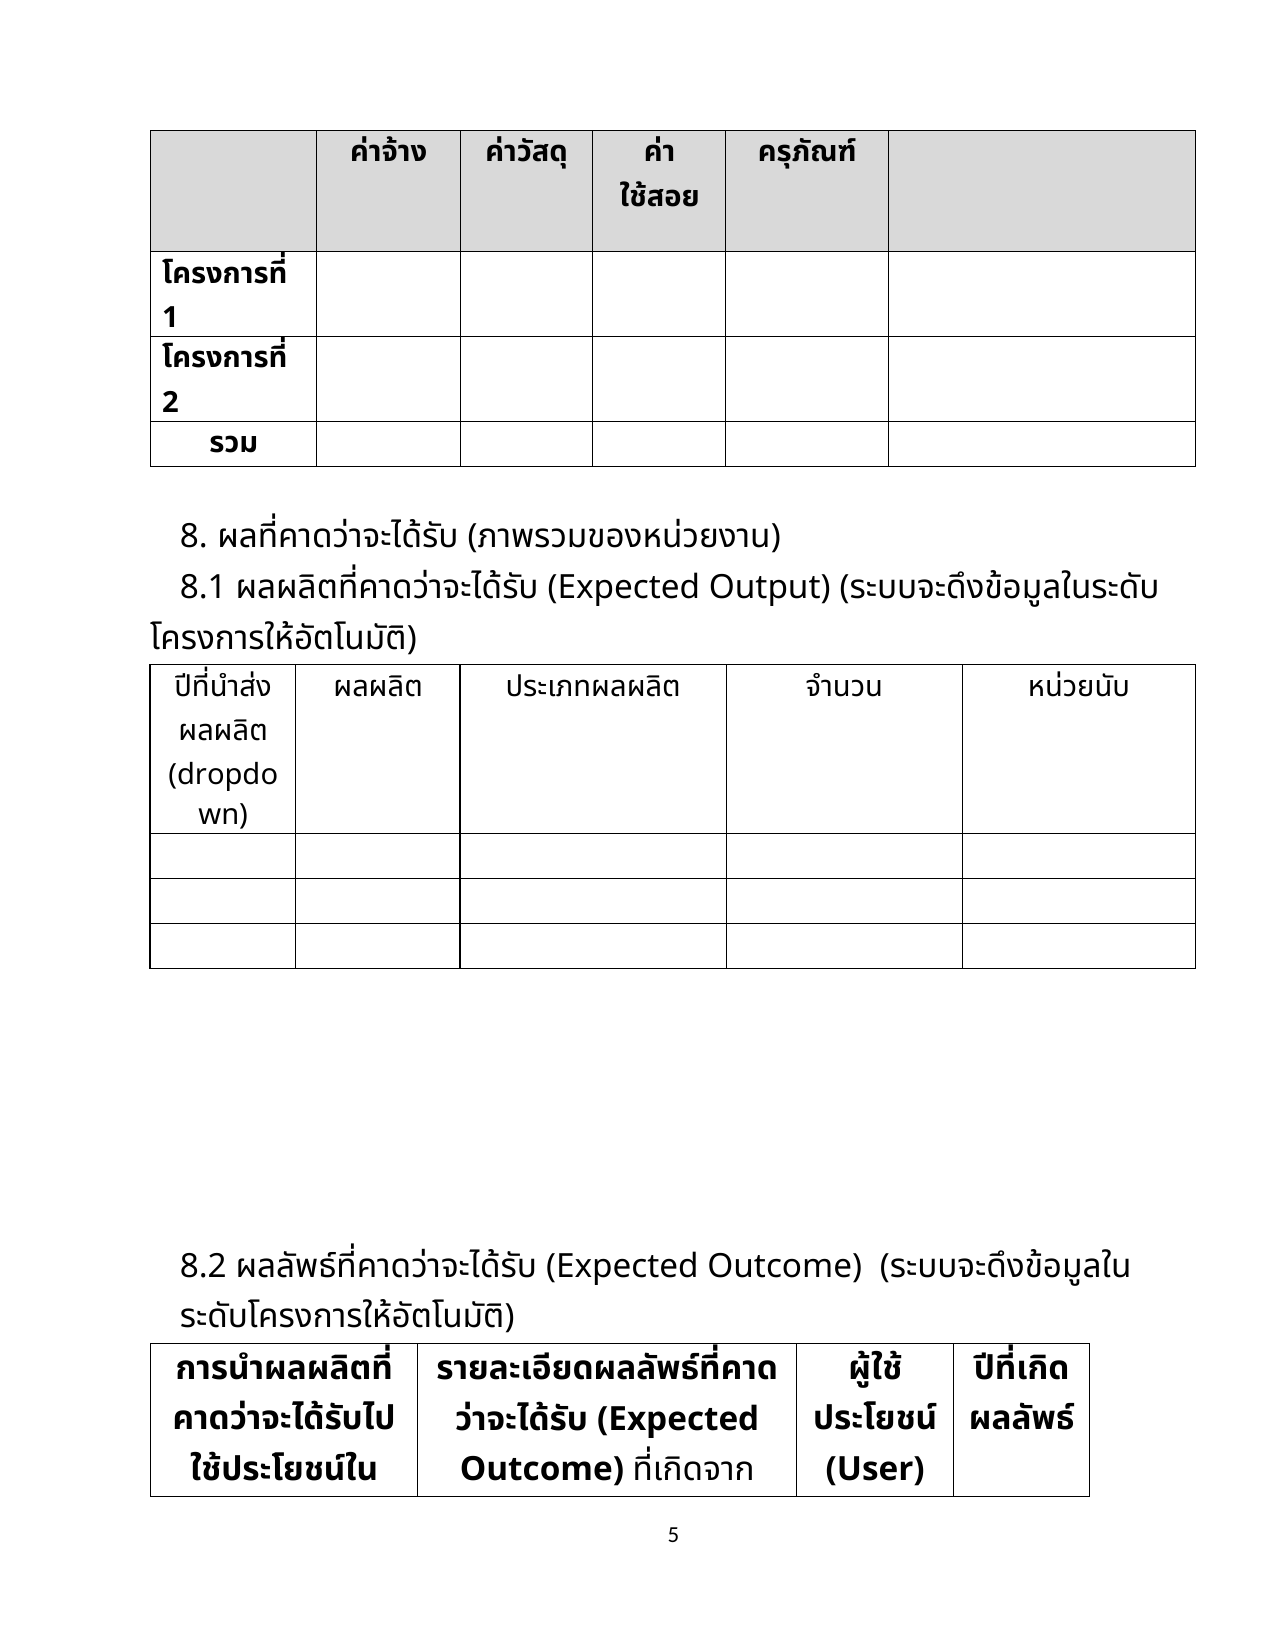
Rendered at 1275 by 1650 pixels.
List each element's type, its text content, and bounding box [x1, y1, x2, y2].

table_cell รวม [151, 422, 316, 466]
table_header ผลผลิต [296, 665, 459, 833]
table_cell [461, 924, 726, 968]
table_cell [889, 422, 1195, 466]
table_cell [151, 834, 295, 878]
table_cell [296, 834, 459, 878]
text 8.1 ผลผลิตที่คาดว่าจะได้รับ (Expected Output) (ระบบจะดึงข้อมูลในระดับโครงการให้อัตโนมัติ) [150, 563, 1196, 664]
table_cell [727, 834, 962, 878]
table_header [797, 1344, 953, 1496]
table_cell ค่าจ้าง [317, 131, 460, 251]
table_cell [593, 422, 725, 466]
table_cell [151, 879, 295, 923]
table_cell [296, 879, 459, 923]
table_cell [593, 252, 725, 336]
table_cell [461, 252, 592, 336]
table_cell [593, 337, 725, 421]
table_cell [727, 879, 962, 923]
table_cell [461, 422, 592, 466]
table_cell ค่าใช้สอย [593, 131, 725, 251]
text 8.2 ผลลัพธ์ที่คาดว่าจะได้รับ (Expected Outcome) (ระบบจะดึงข้อมูลในระดับโครงการให้อัตโนมัติ) [179, 1242, 1196, 1343]
table_header จำนวน [727, 665, 962, 833]
table_cell [461, 879, 726, 923]
table_cell [963, 879, 1195, 923]
table_cell [727, 924, 962, 968]
table_cell [726, 337, 888, 421]
table_cell [726, 252, 888, 336]
table_cell โครงการที่ 1 [151, 252, 316, 336]
table_header หน่วยนับ [963, 665, 1195, 833]
table_cell [963, 924, 1195, 968]
table_cell [963, 834, 1195, 878]
table_cell ค่าวัสดุ [461, 131, 592, 251]
table_cell [889, 337, 1195, 421]
table_cell [317, 252, 460, 336]
table_cell โครงการที่ 2 [151, 337, 316, 421]
table_cell [296, 924, 459, 968]
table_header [151, 1344, 417, 1496]
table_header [418, 1344, 796, 1496]
table_cell [317, 422, 460, 466]
table_header ประเภทผลผลิต [461, 665, 726, 833]
table_cell [461, 337, 592, 421]
table_cell [461, 834, 726, 878]
table_cell ครุภัณฑ์ [726, 131, 888, 251]
list ผลที่คาดว่าจะได้รับ (ภาพรวมของหน่วยงาน) [179, 512, 1196, 563]
table_cell [726, 422, 888, 466]
table_cell [151, 924, 295, 968]
table_cell [889, 252, 1195, 336]
table_header ปีที่เกิด ผลลัพธ์ [954, 1344, 1089, 1496]
table_header ปีที่นำส่งผลผลิต (dropdown) [151, 665, 295, 833]
table_cell [317, 337, 460, 421]
